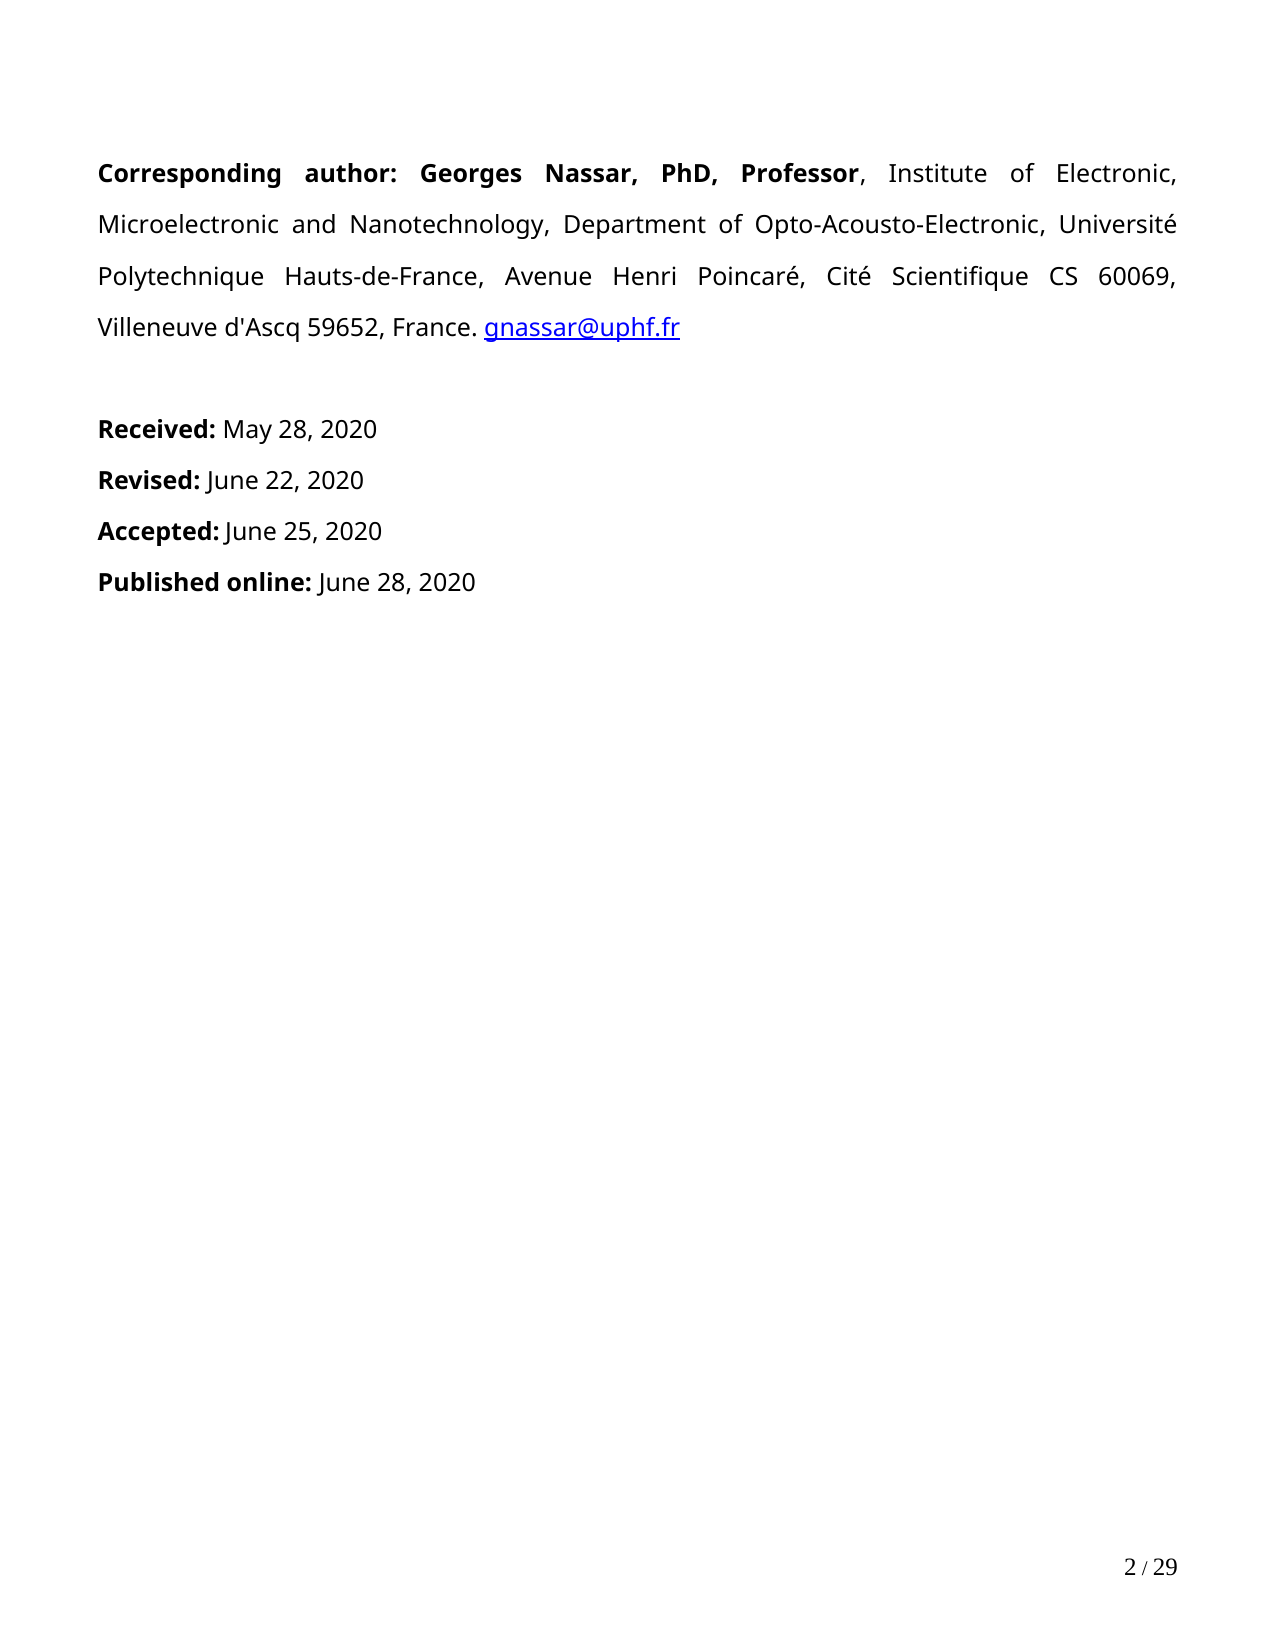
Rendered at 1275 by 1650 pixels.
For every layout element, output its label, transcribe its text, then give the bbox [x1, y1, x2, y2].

text Corresponding author: Georges Nassar, PhD, Professor, Institute of Electronic, Microelectronic and Nanotechnology, Department of Opto-Acousto-Electronic, Université Polytechnique Hauts-de-France, Avenue Henri Poincaré, Cité Scientifique CS 60069, Villeneuve d'Ascq 59652, France. gnassar@uphf.fr [97, 156, 1177, 343]
text Published online: June 28, 2020 [97, 564, 1177, 598]
text Accepted: June 25, 2020 [97, 513, 1177, 547]
text Revised: June 22, 2020 [97, 462, 1177, 496]
text Received: May 28, 2020 [97, 411, 1177, 445]
